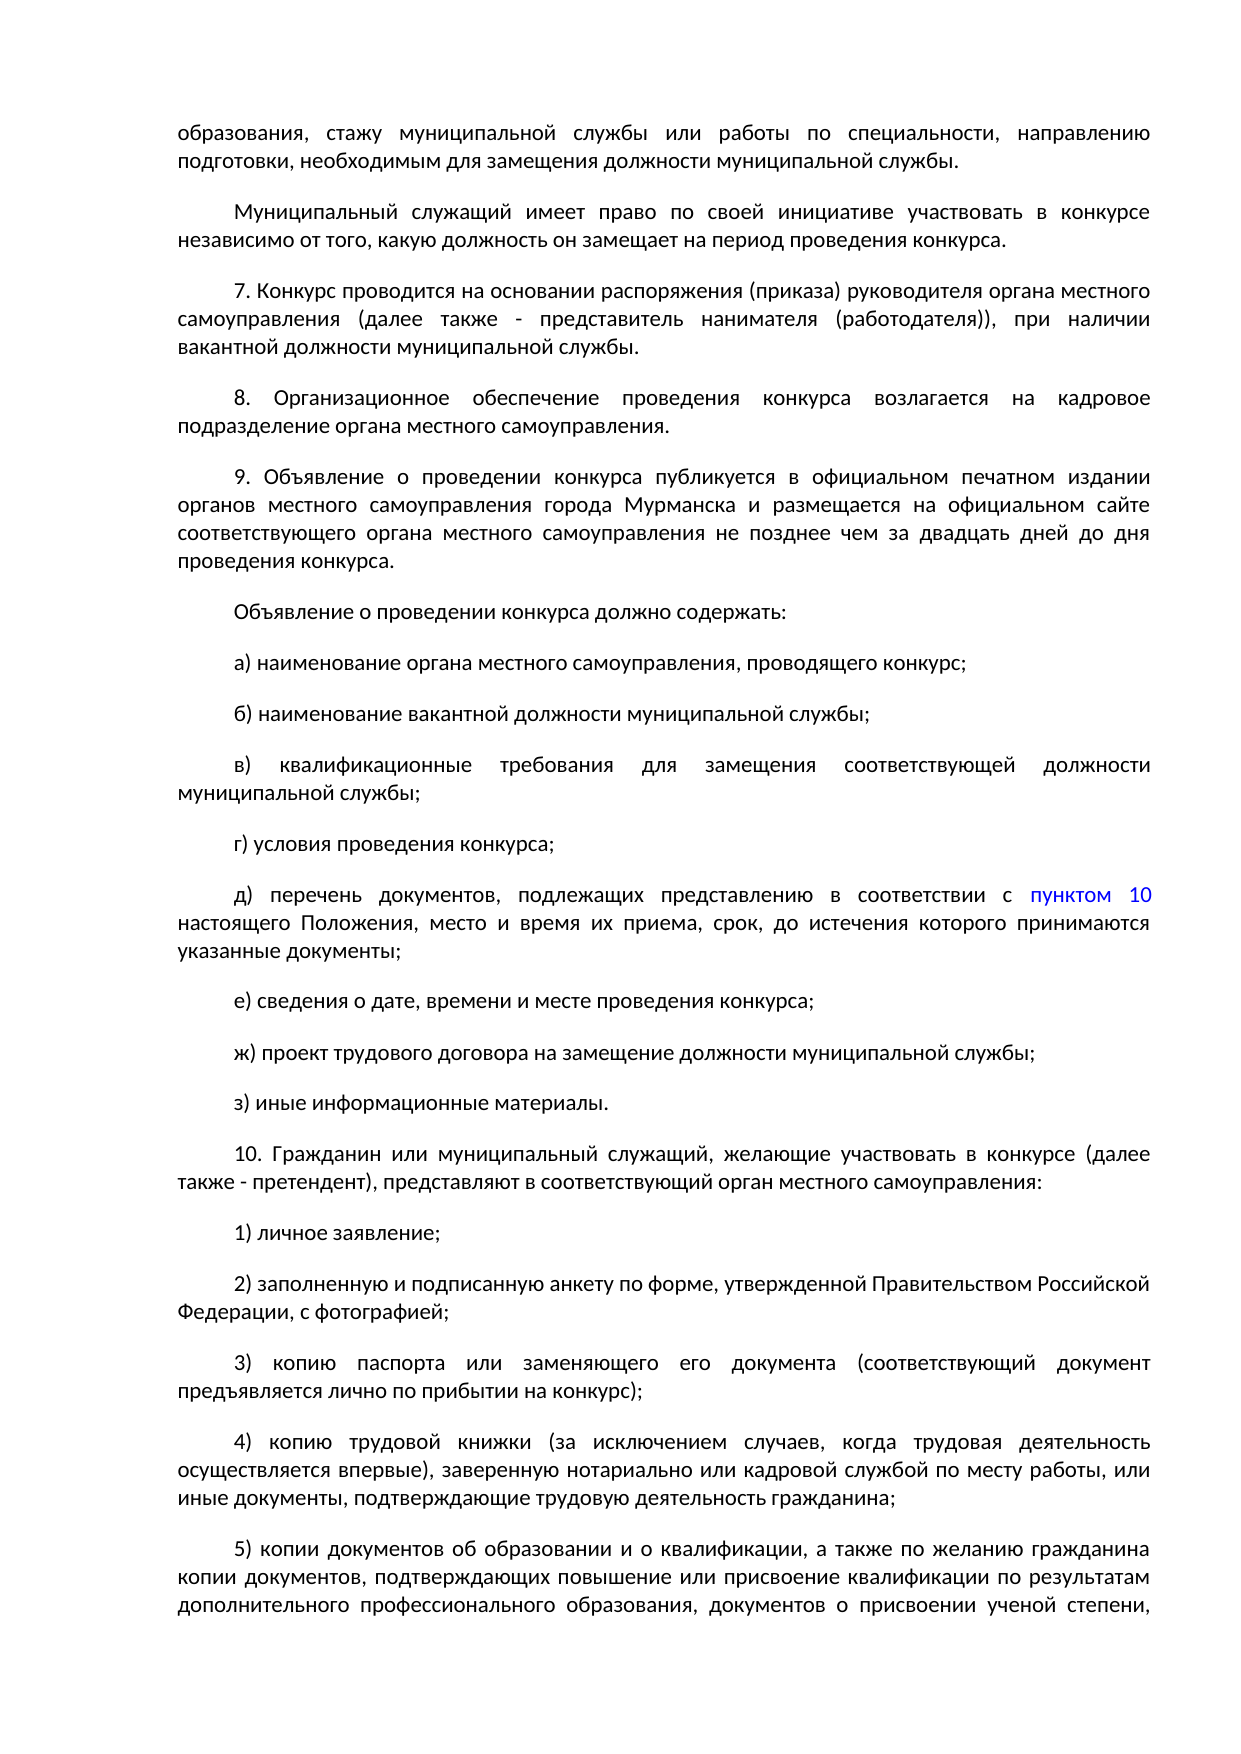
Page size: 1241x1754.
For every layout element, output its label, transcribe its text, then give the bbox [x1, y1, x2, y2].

text 10. Гражданин или муниципальный служащий, желающие участвовать в конкурсе (далее также - претендент), представляют в соответствующий орган местного самоуправления: [177, 1139, 1152, 1196]
text 3) копию паспорта или заменяющего его документа (соответствующий документ предъявляется лично по прибытии на конкурс); [177, 1348, 1152, 1404]
text д) перечень документов, подлежащих представлению в соответствии с пунктом 10 настоящего Положения, место и время их приема, срок, до истечения которого принимаются указанные документы; [177, 880, 1152, 964]
text 4) копию трудовой книжки (за исключением случаев, когда трудовая деятельность осуществляется впервые), заверенную нотариально или кадровой службой по месту работы, или иные документы, подтверждающие трудовую деятельность гражданина; [177, 1427, 1152, 1511]
text ж) проект трудового договора на замещение должности муниципальной службы; [177, 1038, 1152, 1066]
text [177, 118, 1152, 174]
text е) сведения о дате, времени и месте проведения конкурса; [177, 987, 1152, 1015]
text б) наименование вакантной должности муниципальной службы; [177, 699, 1152, 727]
text Муниципальный служащий имеет право по своей инициативе участвовать в конкурсе независимо от того, какую должность он замещает на период проведения конкурса. [177, 197, 1152, 253]
text 9. Объявление о проведении конкурса публикуется в официальном печатном издании органов местного самоуправления города Мурманска и размещается на официальном сайте соответствующего органа местного самоуправления не позднее чем за двадцать дней до дня проведения конкурса. [177, 462, 1152, 574]
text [177, 1534, 1152, 1618]
text а) наименование органа местного самоуправления, проводящего конкурс; [177, 648, 1152, 676]
text г) условия проведения конкурса; [177, 829, 1152, 857]
text 8. Организационное обеспечение проведения конкурса возлагается на кадровое подразделение органа местного самоуправления. [177, 383, 1152, 439]
text з) иные информационные материалы. [177, 1088, 1152, 1117]
text в) квалификационные требования для замещения соответствующей должности муниципальной службы; [177, 750, 1152, 806]
text 2) заполненную и подписанную анкету по форме, утвержденной Правительством Российской Федерации, с фотографией; [177, 1269, 1152, 1325]
text 7. Конкурс проводится на основании распоряжения (приказа) руководителя органа местного самоуправления (далее также - представитель нанимателя (работодателя)), при наличии вакантной должности муниципальной службы. [177, 276, 1152, 360]
text Объявление о проведении конкурса должно содержать: [177, 597, 1152, 625]
text 1) личное заявление; [177, 1218, 1152, 1246]
